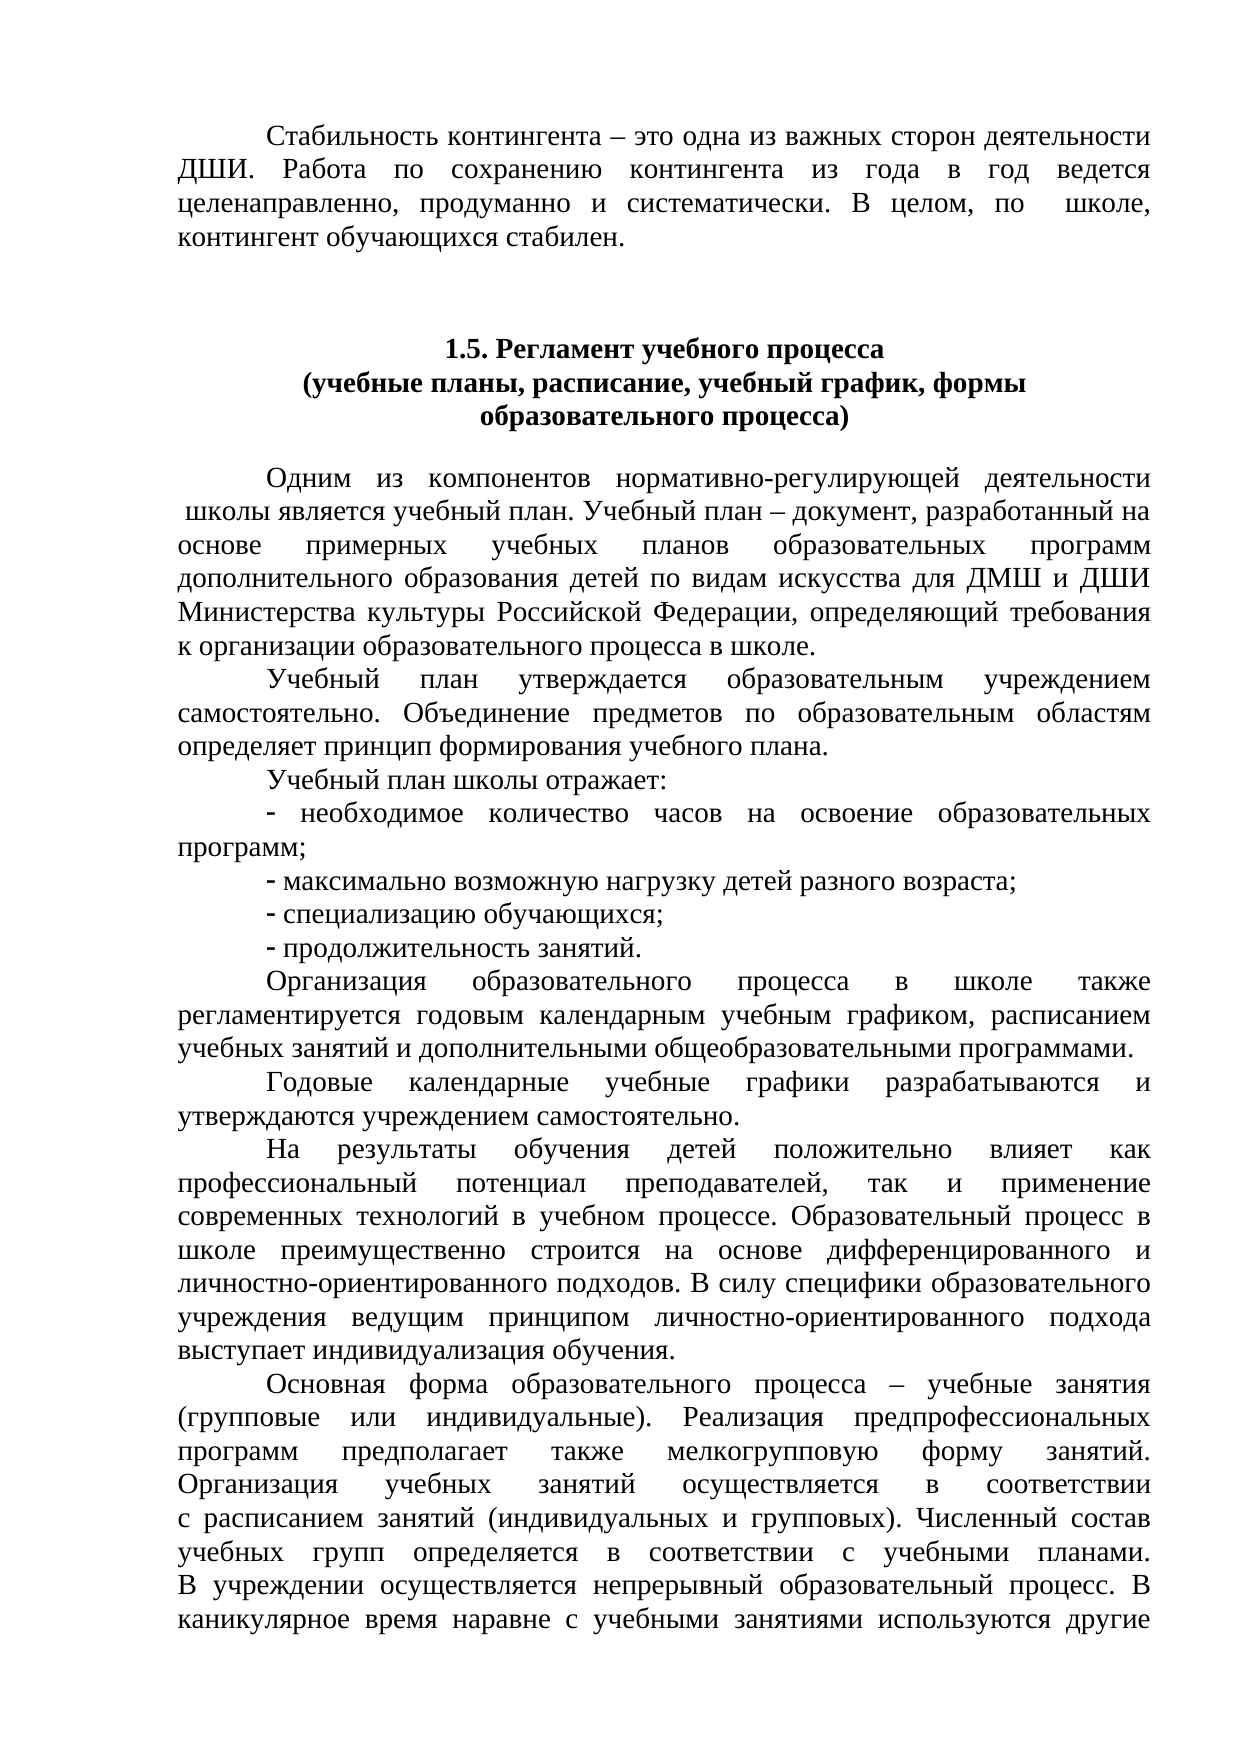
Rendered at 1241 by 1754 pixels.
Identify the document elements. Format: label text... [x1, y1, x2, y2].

text 1.5. Регламент учебного процесса (учебные планы, расписание, учебный график, формы образовательного процесса) [177, 331, 1152, 460]
text Одним из компонентов нормативно-регулирующей деятельности школы является учебный план. Учебный план – документ, разработанный на основе примерных учебных планов образовательных программ дополнительного образования детей по видам искусства для ДМШ и ДШИ Министерства культуры Российской Федерации, определяющий требования к организации образовательного процесса в школе. [177, 460, 1152, 661]
text Учебный план школы отражает: [177, 762, 1152, 795]
text необходимое количество часов на освоение образовательных программ; [177, 795, 1152, 863]
text Годовые календарные учебные графики разрабатываются и утверждаются учреждением самостоятельно. [177, 1064, 1152, 1131]
text На результаты обучения детей положительно влияет как профессиональный потенциал преподавателей, так и применение современных технологий в учебном процессе. Образовательный процесс в школе преимущественно строится на основе дифференцированного и личностно-ориентированного подходов. В силу специфики образовательного учреждения ведущим принципом личностно-ориентированного подхода выступает индивидуализация обучения. [177, 1131, 1152, 1366]
text Учебный план утверждается образовательным учреждением самостоятельно. Объединение предметов по образовательным областям определяет принцип формирования учебного плана. [177, 661, 1152, 762]
text Стабильность контингента – это одна из важных сторон деятельности ДШИ. Работа по сохранению контингента из года в год ведется целенаправленно, продуманно и систематически. В целом, по школе, контингент обучающихся стабилен. [177, 118, 1152, 252]
text продолжительность занятий. [177, 930, 1152, 963]
text специализацию обучающихся; [177, 896, 1152, 930]
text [177, 1366, 1152, 1634]
text максимально возможную нагрузку детей разного возраста; [177, 863, 1152, 896]
text Организация образовательного процесса в школе также регламентируется годовым календарным учебным графиком, расписанием учебных занятий и дополнительными общеобразовательными программами. [177, 963, 1152, 1064]
